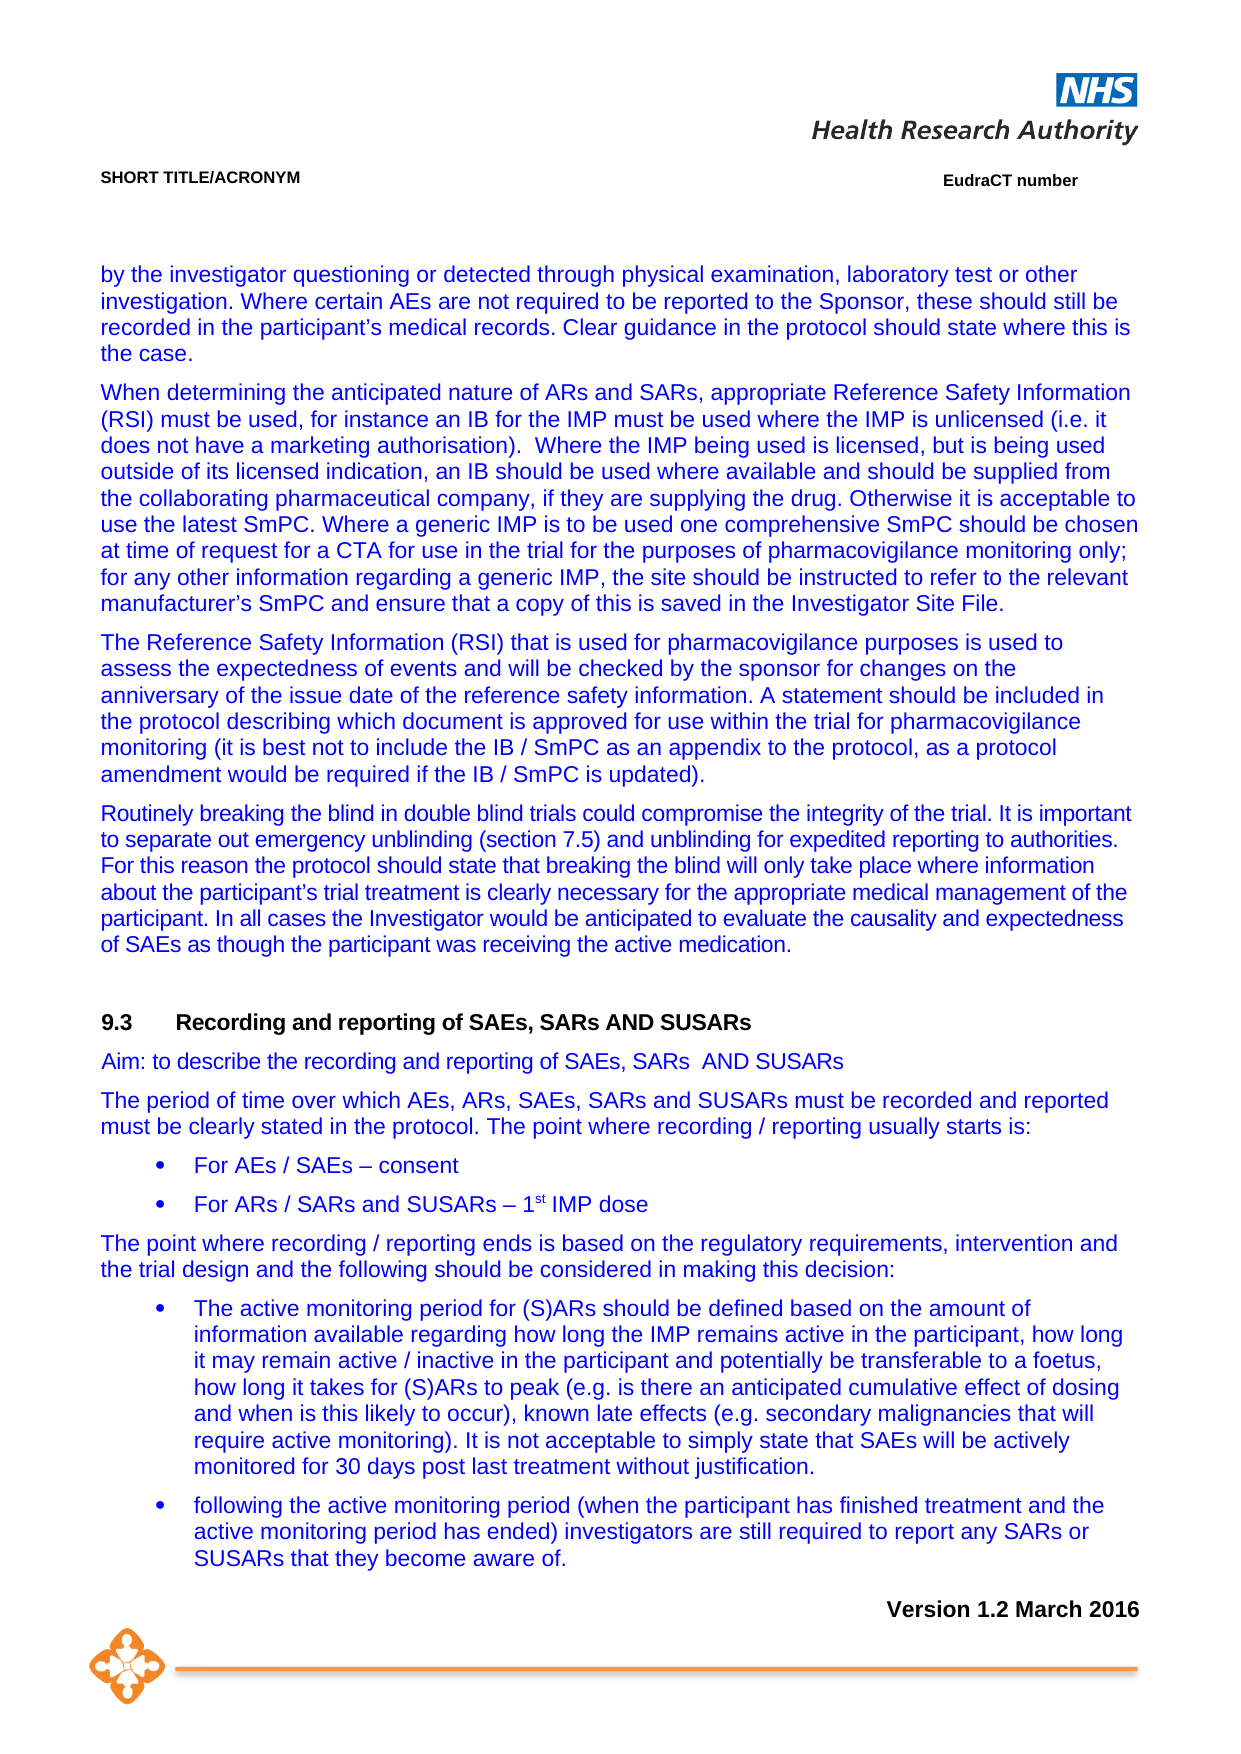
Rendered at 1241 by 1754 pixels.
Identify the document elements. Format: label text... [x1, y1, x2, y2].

text 9.3 Recording and reporting of SAEs, SARs AND SUSARs [101, 1009, 1140, 1035]
text Aim: to describe the recording and reporting of SAEs, SARs AND SUSARs [101, 1048, 1140, 1074]
text The Reference Safety Information (RSI) that is used for pharmacovigilance purposes is used to assess the expectedness of events and will be checked by the sponsor for changes on the anniversary of the issue date of the reference safety information. A statement should be included in the protocol describing which document is approved for use within the trial for pharmacovigilance monitoring (it is best not to include the IB / SmPC as an appendix to the protocol, as a protocol amendment would be required if the IB / SmPC is updated). [100, 629, 1140, 787]
list For ARs / SARs and SUSARs – 1st IMP dose [156, 1191, 1140, 1217]
text The point where recording / reporting ends is based on the regulatory requirements, intervention and the trial design and the following should be considered in making this decision: [100, 1229, 1140, 1282]
list For AEs / SAEs – consent [156, 1152, 1140, 1178]
text The period of time over which AEs, ARs, SAEs, SARs and SUSARs must be recorded and reported must be clearly stated in the protocol. The point where recording / reporting usually starts is: [100, 1087, 1140, 1139]
picture [86, 1625, 168, 1707]
text Routinely breaking the blind in double blind trials could compromise the integrity of the trial. It is important to separate out emergency unblinding (section 7.5) and unblinding for expedited reporting to authorities. For this reason the protocol should state that breaking the blind will only take place where information about the participant’s trial treatment is clearly necessary for the appropriate medical management of the participant. In all cases the Investigator would be anticipated to evaluate the causality and expectedness of SAEs as though the participant was receiving the active medication. [100, 799, 1140, 958]
text When determining the anticipated nature of ARs and SARs, appropriate Reference Safety Information (RSI) must be used, for instance an IB for the IMP must be used where the IMP is unlicensed (i.e. it does not have a marketing authorisation). Where the IMP being used is licensed, but is being used outside of its licensed indication, an IB should be used where available and should be supplied from the collaborating pharmaceutical company, if they are supplying the drug. Otherwise it is acceptable to use the latest SmPC. Where a generic IMP is to be used one comprehensive SmPC should be chosen at time of request for a CTA for use in the trial for the purposes of pharmacovigilance monitoring only; for any other information regarding a generic IMP, the site should be instructed to refer to the relevant manufacturer’s SmPC and ensure that a copy of this is saved in the Investigator Site File. [100, 379, 1140, 616]
list The active monitoring period for (S)ARs should be defined based on the amount of information available regarding how long the IMP remains active in the participant, how long it may remain active / inactive in the participant and potentially be transferable to a foetus, how long it takes for (S)ARs to peak (e.g. is there an anticipated cumulative effect of dosing and when is this likely to occur), known late effects (e.g. secondary malignancies that will require active monitoring). It is not acceptable to simply state that SAEs will be actively monitored for 30 days post last treatment without justification. [156, 1295, 1140, 1479]
picture [782, 73, 1139, 162]
list following the active monitoring period (when the participant has finished treatment and the active monitoring period has ended) investigators are still required to report any SARs or SUSARs that they become aware of. [156, 1492, 1140, 1571]
